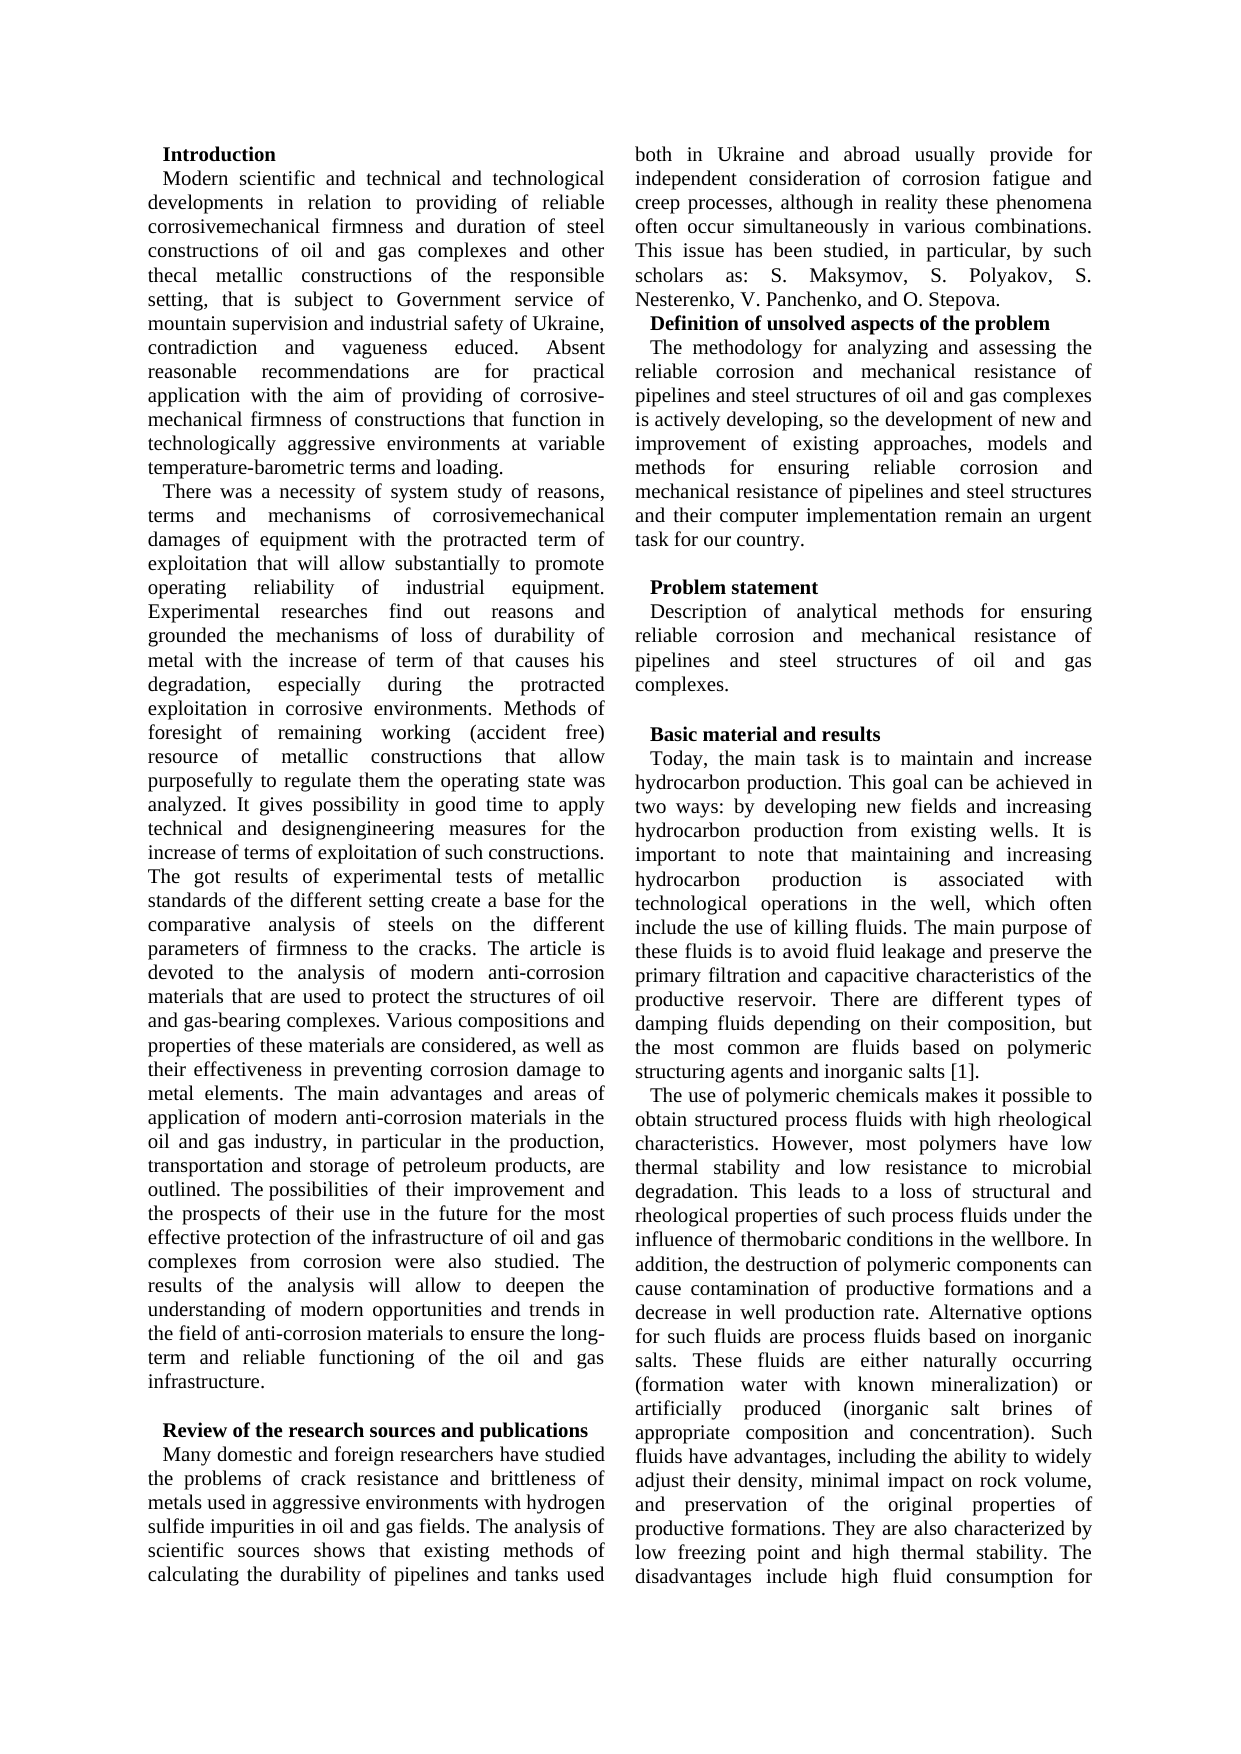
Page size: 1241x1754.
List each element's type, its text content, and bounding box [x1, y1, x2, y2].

text Many domestic and foreign researchers have studied the problems of crack resistance and brittleness of metals used in aggressive environments with hydrogen sulfide impurities in oil and gas fields. The analysis of scientific sources shows that existing methods of calculating the durability of pipelines and tanks used both in Ukraine and abroad usually provide for independent consideration of corrosion fatigue and creep processes, although in reality these phenomena often occur simultaneously in various combinations. This issue has been studied, in particular, by such scholars as: S. Maksymov, S. Polyakov, S. Nesterenko, V. Panchenko, and O. Stepova. [148, 1442, 605, 1586]
text Introduction [148, 142, 605, 166]
text Modern scientific and technical and technological developments in relation to providing of reliable corrosivemechanical firmness and duration of steel constructions of oil and gas complexes and other thecal metallic constructions of the responsible setting, that is subject to Government service of mountain supervision and industrial safety of Ukraine, contradiction and vagueness educed. Absent reasonable recommendations are for practical application with the aim of providing of corrosive-mechanical firmness of constructions that function in technologically aggressive environments at variable temperature-barometric terms and loading. [148, 166, 605, 479]
text Description of analytical methods for ensuring reliable corrosion and mechanical resistance of pipelines and steel structures of oil and gas complexes. [635, 599, 1092, 696]
text Problem statement [635, 575, 1092, 599]
text Review of the research sources and publications [148, 1417, 605, 1442]
text Today, the main task is to maintain and increase hydrocarbon production. This goal can be achieved in two ways: by developing new fields and increasing hydrocarbon production from existing wells. It is important to note that maintaining and increasing hydrocarbon production is associated with technological operations in the well, which often include the use of killing fluids. The main purpose of these fluids is to avoid fluid leakage and preserve the primary filtration and capacitive characteristics of the productive reservoir. There are different types of damping fluids depending on their composition, but the most common are fluids based on polymeric structuring agents and inorganic salts [1]. [635, 746, 1092, 1083]
text Many domestic and foreign researchers have studied the problems of crack resistance and brittleness of metals used in aggressive environments with hydrogen sulfide impurities in oil and gas fields. The analysis of scientific sources shows that existing methods of calculating the durability of pipelines and tanks used both in Ukraine and abroad usually provide for independent consideration of corrosion fatigue and creep processes, although in reality these phenomena often occur simultaneously in various combinations. This issue has been studied, in particular, by such scholars as: S. Maksymov, S. Polyakov, S. Nesterenko, V. Panchenko, and O. Stepova. [635, 142, 1092, 311]
text Basic material and results [635, 722, 1092, 746]
text There was a necessity of system study of reasons, terms and mechanisms of corrosivemechanical damages of equipment with the protracted term of exploitation that will allow substantially to promote operating reliability of industrial equipment. Experimental researches find out reasons and grounded the mechanisms of loss of durability of metal with the increase of term of that causes his degradation, especially during the protracted exploitation in corrosive environments. Methods of foresight of remaining working (accident free) resource of metallic constructions that allow purposefully to regulate them the operating state was analyzed. It gives possibility in good time to apply technical and designengineering measures for the increase of terms of exploitation of such constructions. The got results of experimental tests of metallic standards of the different setting create a base for the comparative analysis of steels on the different parameters of firmness to the cracks. The article is devoted to the analysis of modern anti-corrosion materials that are used to protect the structures of oil and gas-bearing complexes. Various compositions and properties of these materials are considered, as well as their effectiveness in preventing corrosion damage to metal elements. The main advantages and areas of application of modern anti-corrosion materials in the oil and gas industry, in particular in the production, transportation and storage of petroleum products, are outlined. The possibilities of their improvement and the prospects of their use in the future for the most effective protection of the infrastructure of oil and gas complexes from corrosion were also studied. The results of the analysis will allow to deepen the understanding of modern opportunities and trends in the field of anti-corrosion materials to ensure the long-term and reliable functioning of the oil and gas infrastructure. [148, 479, 605, 1393]
text The methodology for analyzing and assessing the reliable corrosion and mechanical resistance of pipelines and steel structures of oil and gas complexes is actively developing, so the development of new and improvement of existing approaches, models and methods for ensuring reliable corrosion and mechanical resistance of pipelines and steel structures and their computer implementation remain an urgent task for our country. [635, 335, 1092, 551]
text Definition of unsolved aspects of the problem [635, 311, 1092, 335]
